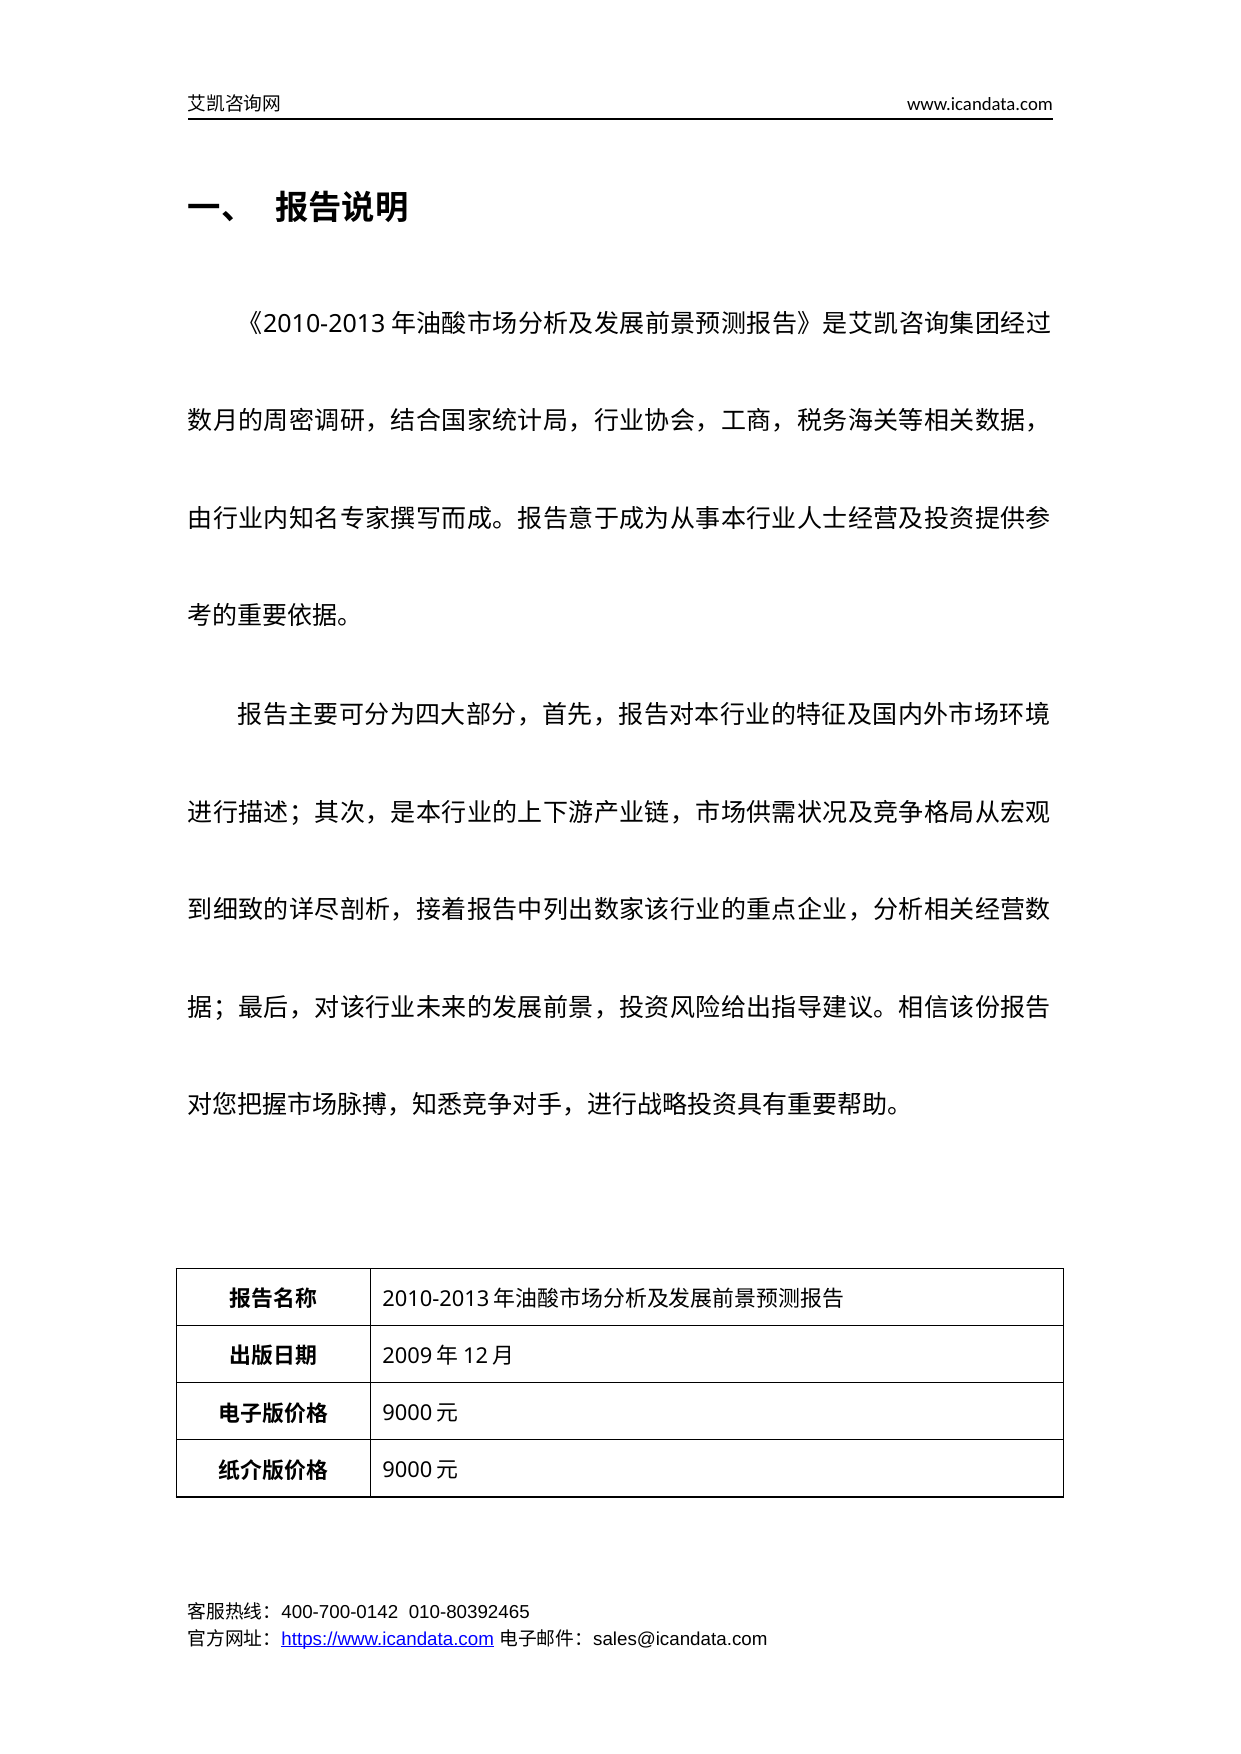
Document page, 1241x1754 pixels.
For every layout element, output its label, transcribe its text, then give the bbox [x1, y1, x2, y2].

table_cell 9000元 [371, 1440, 1063, 1496]
table_cell 出版日期 [177, 1326, 370, 1382]
table_header 2010-2013年油酸市场分析及发展前景预测报告 [371, 1269, 1063, 1325]
text 《2010-2013年油酸市场分析及发展前景预测报告》是艾凯咨询集团经过数月的周密调研，结合国家统计局，行业协会，工商，税务海关等相关数据，由行业内知名专家撰写而成。报告意于成为从事本行业人士经营及投资提供参考的重要依据。 [187, 289, 1053, 646]
table_header 报告名称 [177, 1269, 370, 1325]
table_cell 9000元 [371, 1383, 1063, 1439]
table_cell 纸介版价格 [177, 1440, 370, 1496]
text 报告主要可分为四大部分，首先，报告对本行业的特征及国内外市场环境进行描述；其次，是本行业的上下游产业链，市场供需状况及竞争格局从宏观到细致的详尽剖析，接着报告中列出数家该行业的重点企业，分析相关经营数据；最后，对该行业未来的发展前景，投资风险给出指导建议。相信该份报告对您把握市场脉搏，知悉竞争对手，进行战略投资具有重要帮助。 [187, 681, 1053, 1136]
subtitle 报告说明 [187, 172, 1053, 237]
table_cell 2009年12月 [371, 1326, 1063, 1382]
table_cell 电子版价格 [177, 1383, 370, 1439]
